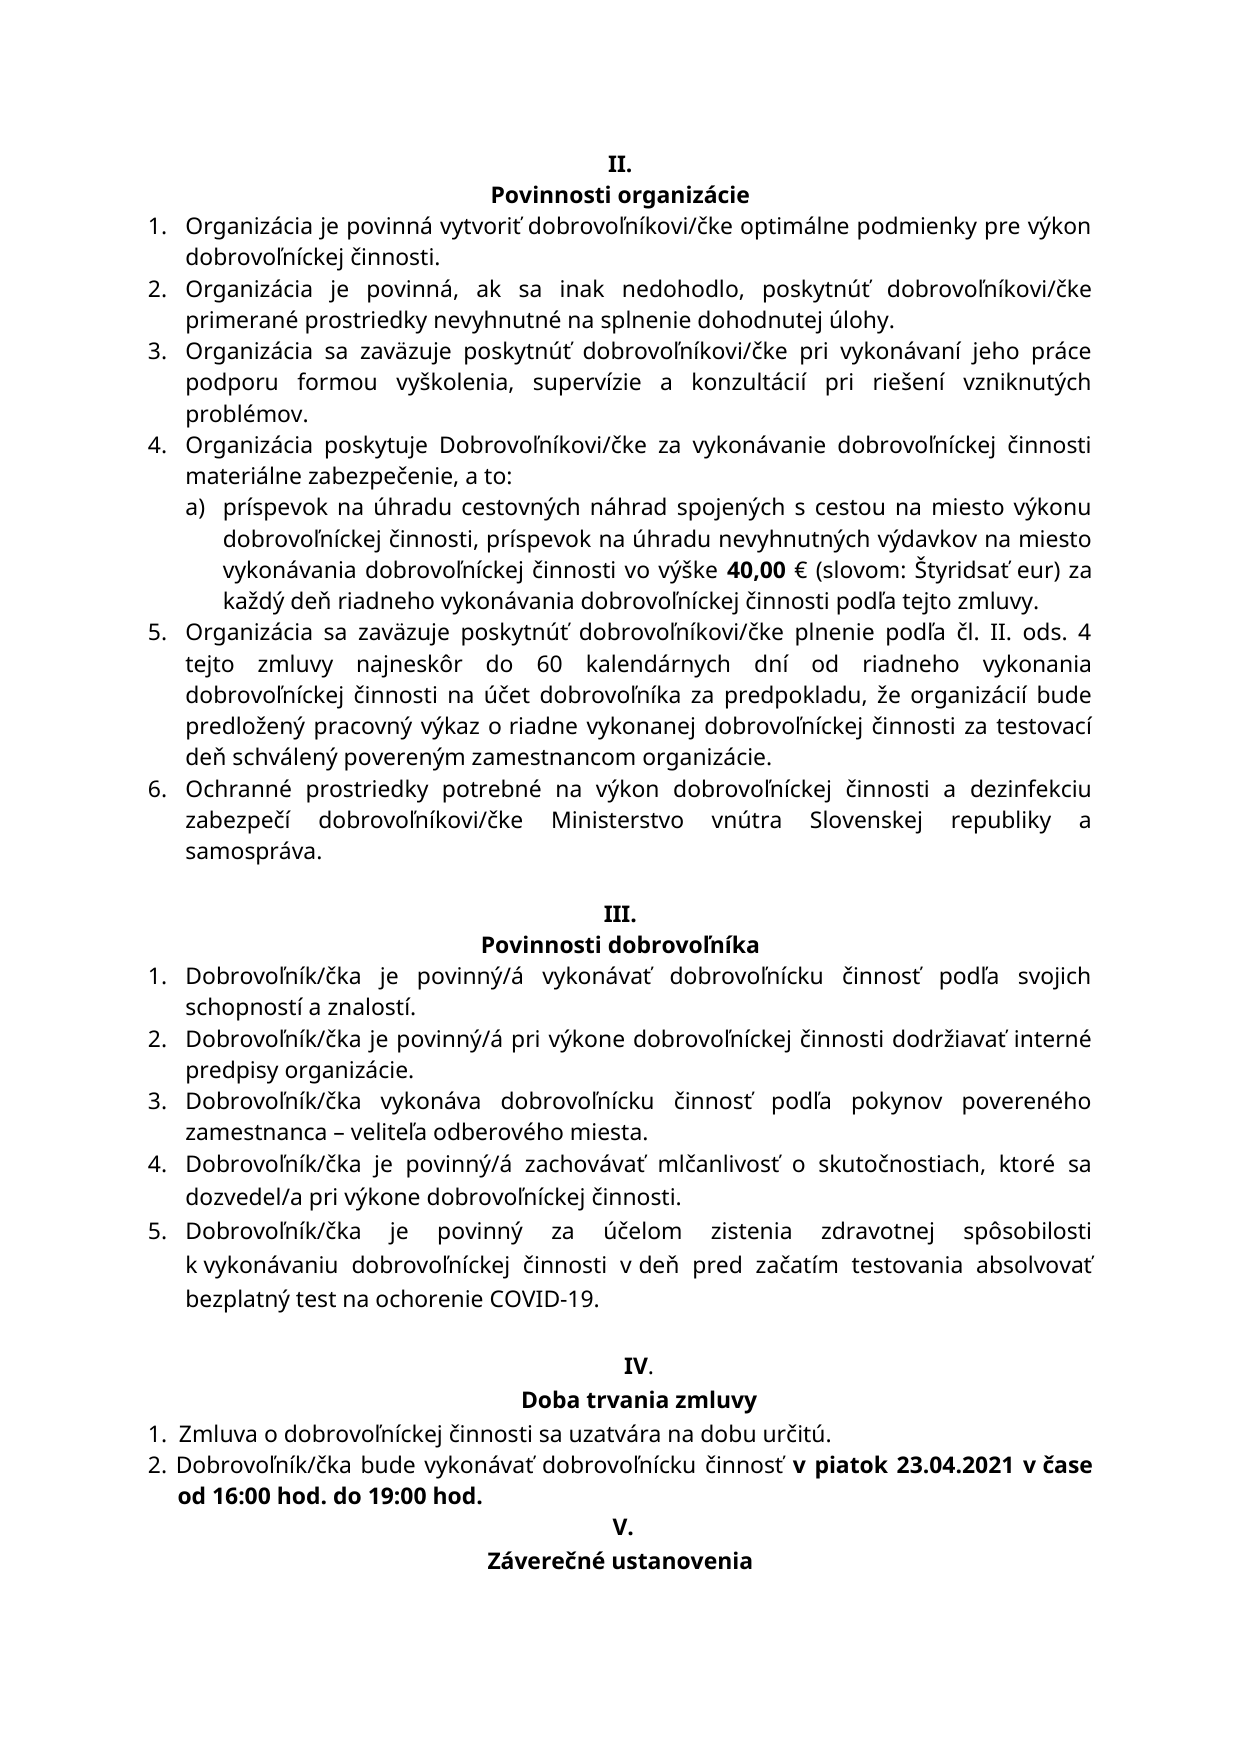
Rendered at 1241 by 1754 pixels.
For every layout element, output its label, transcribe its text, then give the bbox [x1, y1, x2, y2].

list Dobrovoľník/čka vykonáva dobrovoľnícku činnosť podľa pokynov povereného zamestnanca – veliteľa odberového miesta. [148, 1085, 1093, 1148]
text V. [148, 1511, 1093, 1543]
text III. [148, 898, 1093, 929]
list Dobrovoľník/čka je povinný/á vykonávať dobrovoľnícku činnosť podľa svojich schopností a znalostí. [148, 960, 1093, 1023]
list príspevok na úhradu cestovných náhrad spojených s cestou na miesto výkonu dobrovoľníckej činnosti, príspevok na úhradu nevyhnutných výdavkov na miesto vykonávania dobrovoľníckej činnosti vo výške 40,00 € (slovom: Štyridsať eur) za každý deň riadneho vykonávania dobrovoľníckej činnosti podľa tejto zmluvy. [185, 491, 1093, 616]
list Organizácia sa zaväzuje poskytnúť dobrovoľníkovi/čke pri vykonávaní jeho práce podporu formou vyškolenia, supervízie a konzultácií pri riešení vzniknutých problémov. [148, 335, 1093, 429]
list Organizácia je povinná vytvoriť dobrovoľníkovi/čke optimálne podmienky pre výkon dobrovoľníckej činnosti. [148, 210, 1093, 273]
list Organizácia poskytuje Dobrovoľníkovi/čke za vykonávanie dobrovoľníckej činnosti materiálne zabezpečenie, a to: [148, 429, 1093, 491]
list Ochranné prostriedky potrebné na výkon dobrovoľníckej činnosti a dezinfekciu zabezpečí dobrovoľníkovi/čke Ministerstvo vnútra Slovenskej republiky a samospráva. [148, 773, 1093, 866]
text 2. Dobrovoľník/čka bude vykonávať dobrovoľnícku činnosť v piatok 23.04.2021 v čase od 16:00 hod. do 19:00 hod. [148, 1449, 1093, 1511]
text IV. [185, 1350, 1093, 1381]
text II. [148, 148, 1093, 179]
text Povinnosti organizácie [148, 179, 1093, 210]
text 1. Zmluva o dobrovoľníckej činnosti sa uzatvára na dobu určitú. [148, 1418, 1093, 1449]
list Organizácia sa zaväzuje poskytnúť dobrovoľníkovi/čke plnenie podľa čl. II. ods. 4 tejto zmluvy najneskôr do 60 kalendárnych dní od riadneho vykonania dobrovoľníckej činnosti na účet dobrovoľníka za predpokladu, že organizácií bude predložený pracovný výkaz o riadne vykonanej dobrovoľníckej činnosti za testovací deň schválený povereným zamestnancom organizácie. [148, 616, 1093, 773]
list Dobrovoľník/čka je povinný za účelom zistenia zdravotnej spôsobilosti k vykonávaniu dobrovoľníckej činnosti v deň pred začatím testovania absolvovať bezplatný test na ochorenie COVID-19. [148, 1215, 1093, 1314]
list Organizácia je povinná, ak sa inak nedohodlo, poskytnúť dobrovoľníkovi/čke primerané prostriedky nevyhnutné na splnenie dohodnutej úlohy. [148, 273, 1093, 335]
text Záverečné ustanovenia [148, 1545, 1093, 1576]
list Dobrovoľník/čka je povinný/á pri výkone dobrovoľníckej činnosti dodržiavať interné predpisy organizácie. [148, 1023, 1093, 1085]
list Dobrovoľník/čka je povinný/á zachovávať mlčanlivosť o skutočnostiach, ktoré sa dozvedel/a pri výkone dobrovoľníckej činnosti. [148, 1148, 1093, 1213]
text Povinnosti dobrovoľníka [148, 929, 1093, 960]
text Doba trvania zmluvy [185, 1384, 1093, 1415]
